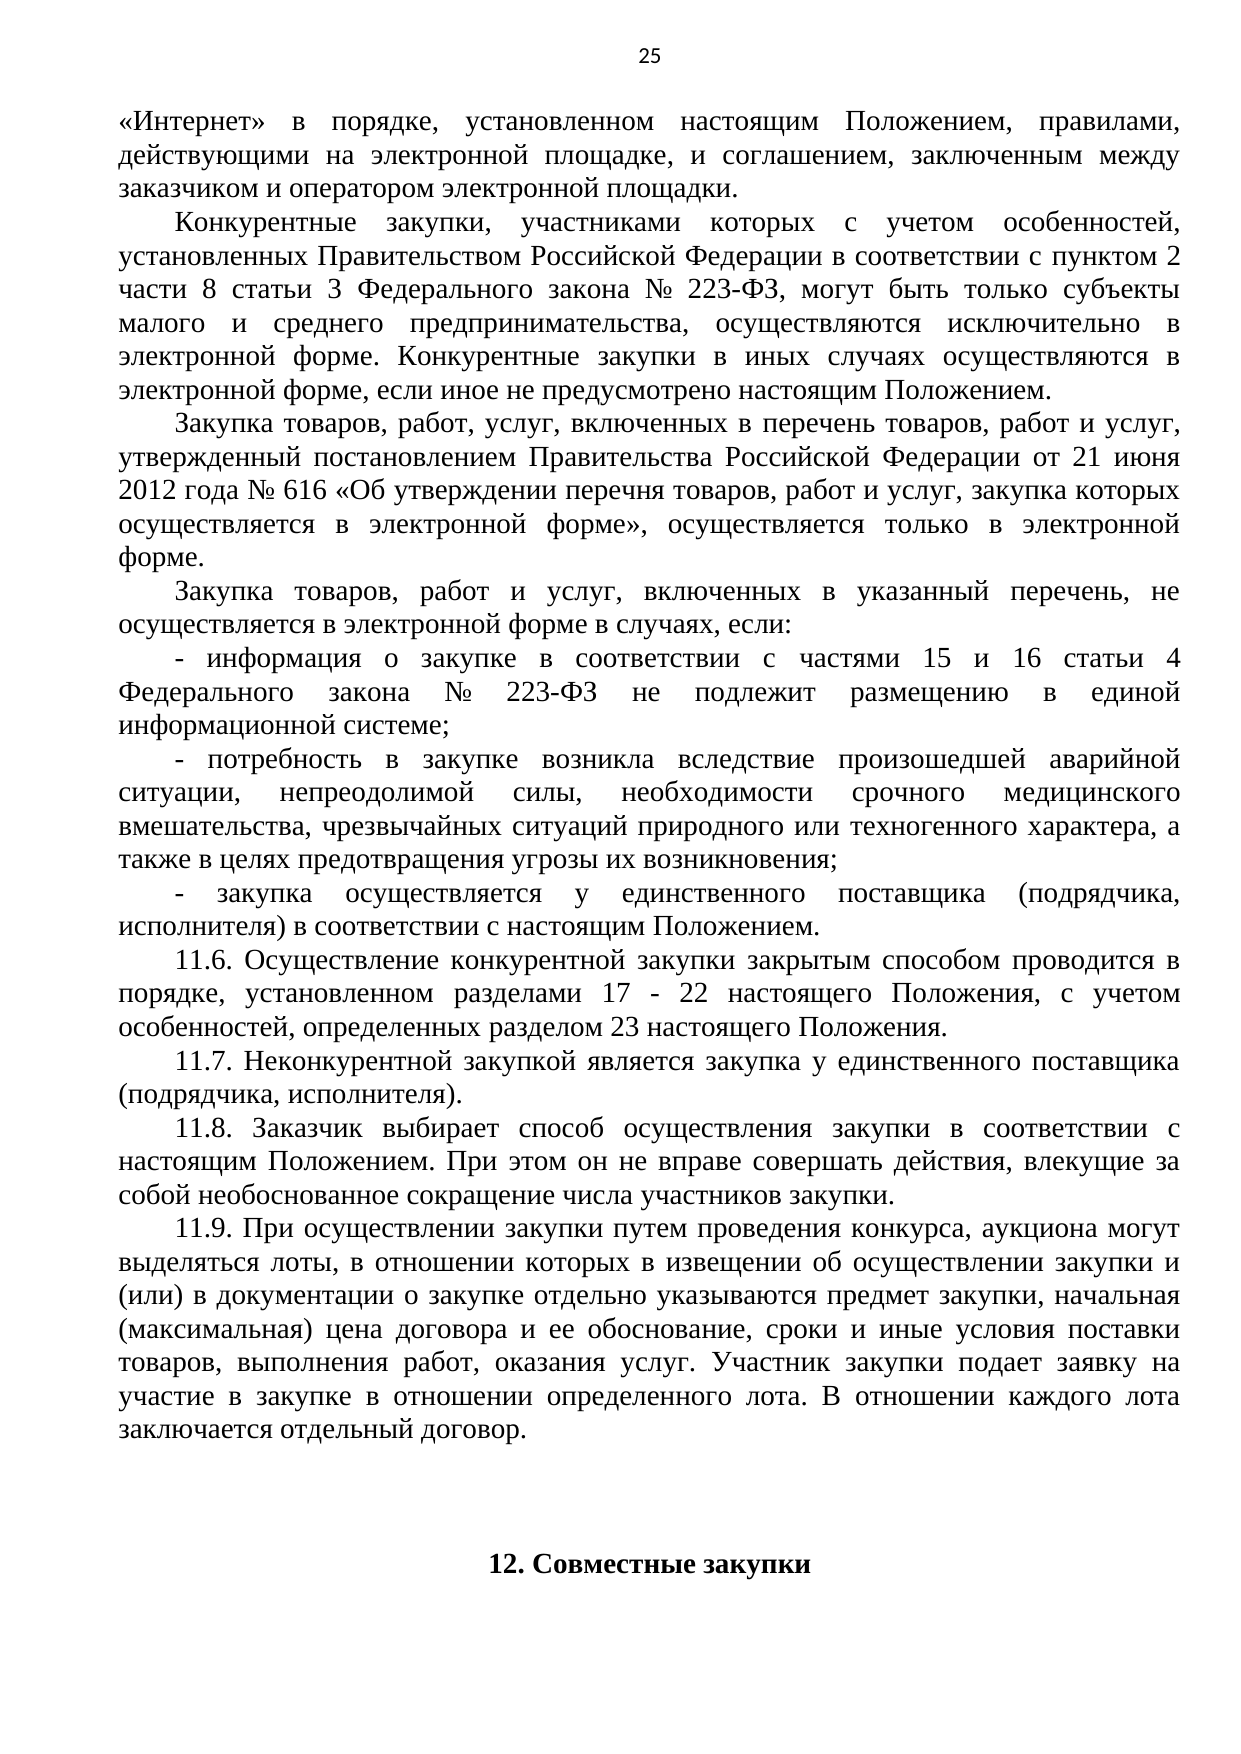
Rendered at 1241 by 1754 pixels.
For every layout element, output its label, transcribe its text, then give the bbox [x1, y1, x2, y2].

text Закупка товаров, работ и услуг, включенных в указанный перечень, не осуществляется в электронной форме в случаях, если: [118, 573, 1181, 640]
text - закупка осуществляется у единственного поставщика (подрядчика, исполнителя) в соответствии с настоящим Положением. [118, 875, 1181, 942]
text Конкурентные закупки, участниками которых с учетом особенностей, установленных Правительством Российской Федерации в соответствии с пунктом 2 части 8 статьи 3 Федерального закона № 223-ФЗ, могут быть только субъекты малого и среднего предпринимательства, осуществляются исключительно в электронной форме. Конкурентные закупки в иных случаях осуществляются в электронной форме, если иное не предусмотрено настоящим Положением. [118, 204, 1181, 405]
text - информация о закупке в соответствии с частями 15 и 16 статьи 4 Федерального закона № 223-ФЗ не подлежит размещению в единой информационной системе; [118, 640, 1181, 741]
text 11.6. Осуществление конкурентной закупки закрытым способом проводится в порядке, установленном разделами 17 - 22 настоящего Положения, с учетом особенностей, определенных разделом 23 настоящего Положения. [118, 942, 1181, 1043]
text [118, 103, 1181, 204]
title 12. Совместные закупки [118, 1546, 1181, 1579]
text Закупка товаров, работ, услуг, включенных в перечень товаров, работ и услуг, утвержденный постановлением Правительства Российской Федерации от 21 июня 2012 года № 616 «Об утверждении перечня товаров, работ и услуг, закупка которых осуществляется в электронной форме», осуществляется только в электронной форме. [118, 405, 1181, 573]
text - потребность в закупке возникла вследствие произошедшей аварийной ситуации, непреодолимой силы, необходимости срочного медицинского вмешательства, чрезвычайных ситуаций природного или техногенного характера, а также в целях предотвращения угрозы их возникновения; [118, 741, 1181, 875]
text 11.7. Неконкурентной закупкой является закупка у единственного поставщика (подрядчика, исполнителя). [118, 1043, 1181, 1110]
text 11.8. Заказчик выбирает способ осуществления закупки в соответствии с настоящим Положением. При этом он не вправе совершать действия, влекущие за собой необоснованное сокращение числа участников закупки. [118, 1110, 1181, 1210]
text 11.9. При осуществлении закупки путем проведения конкурса, аукциона могут выделяться лоты, в отношении которых в извещении об осуществлении закупки и (или) в документации о закупке отдельно указываются предмет закупки, начальная (максимальная) цена договора и ее обоснование, сроки и иные условия поставки товаров, выполнения работ, оказания услуг. Участник закупки подает заявку на участие в закупке в отношении определенного лота. В отношении каждого лота заключается отдельный договор. [118, 1210, 1181, 1445]
